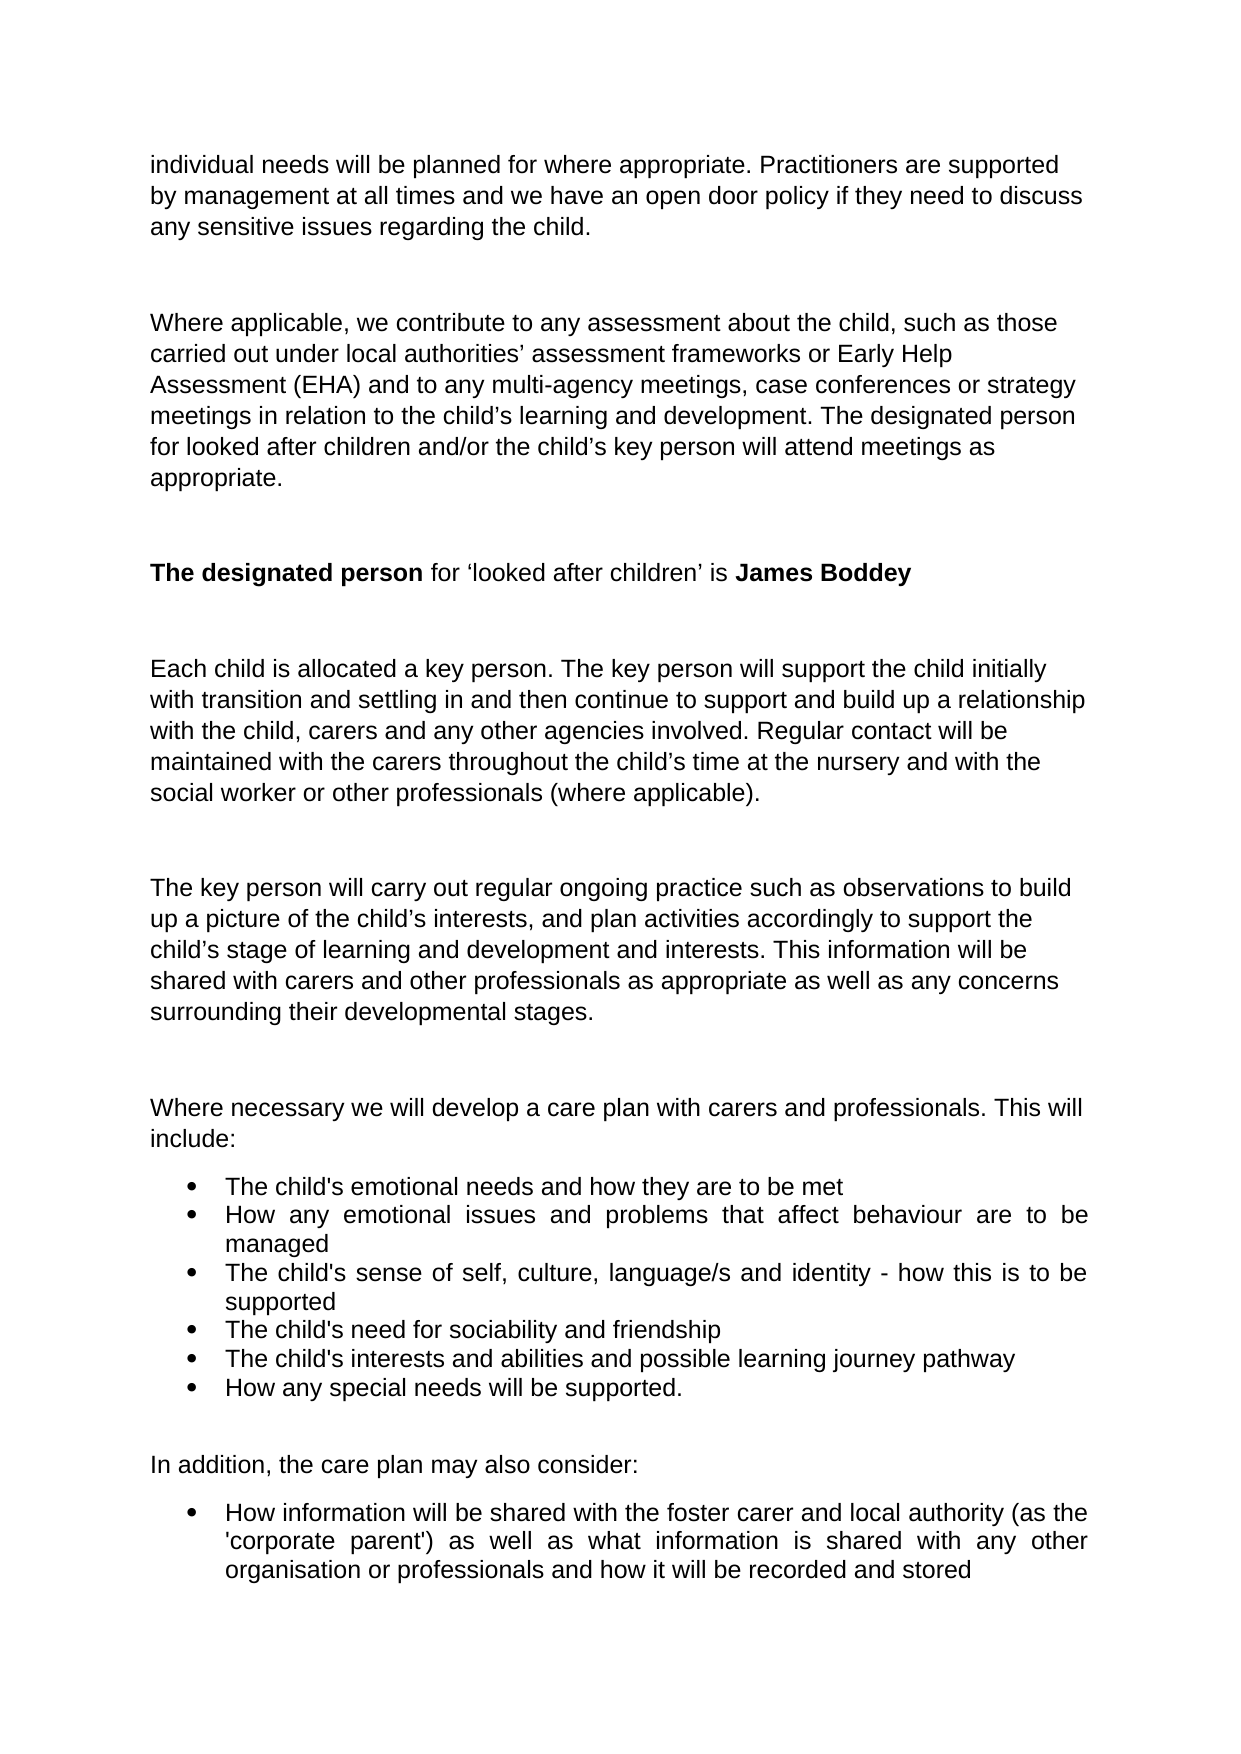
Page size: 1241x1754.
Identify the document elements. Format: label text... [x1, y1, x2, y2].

text Where necessary we will develop a care plan with carers and professionals. This will include: [150, 1093, 1090, 1152]
list The child's interests and abilities and possible learning journey pathway [187, 1344, 1090, 1373]
text The designated person for ‘looked after children’ is James Boddey [150, 558, 1090, 587]
text In addition, the care plan may also consider: [150, 1450, 1090, 1478]
list The child's sense of self, culture, language/s and identity - how this is to be supported [187, 1258, 1090, 1316]
list The child's need for sociability and friendship [187, 1316, 1090, 1344]
text Each child is allocated a key person. The key person will support the child initially with transition and settling in and then continue to support and build up a relationship with the child, carers and any other agencies involved. Regular contact will be maintained with the carers throughout the child’s time at the nursery and with the social worker or other professionals (where applicable). [150, 653, 1090, 806]
list How any special needs will be supported. [187, 1373, 1090, 1402]
text The key person will carry out regular ongoing practice such as observations to build up a picture of the child’s interests, and plan activities accordingly to support the child’s stage of learning and development and interests. This information will be shared with carers and other professionals as appropriate as well as any concerns surrounding their developmental stages. [150, 873, 1090, 1026]
list The child's emotional needs and how they are to be met [187, 1171, 1090, 1200]
text Where applicable, we contribute to any assessment about the child, such as those carried out under local authorities’ assessment frameworks or Early Help Assessment (EHA) and to any multi-agency meetings, case conferences or strategy meetings in relation to the child’s learning and development. The designated person for looked after children and/or the child’s key person will attend meetings as appropriate. [150, 307, 1090, 491]
list How any emotional issues and problems that affect behaviour are to be managed [187, 1200, 1090, 1258]
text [150, 150, 1090, 241]
list How information will be shared with the foster carer and local authority (as the 'corporate parent') as well as what information is shared with any other organisation or professionals and how it will be recorded and stored [187, 1497, 1090, 1584]
